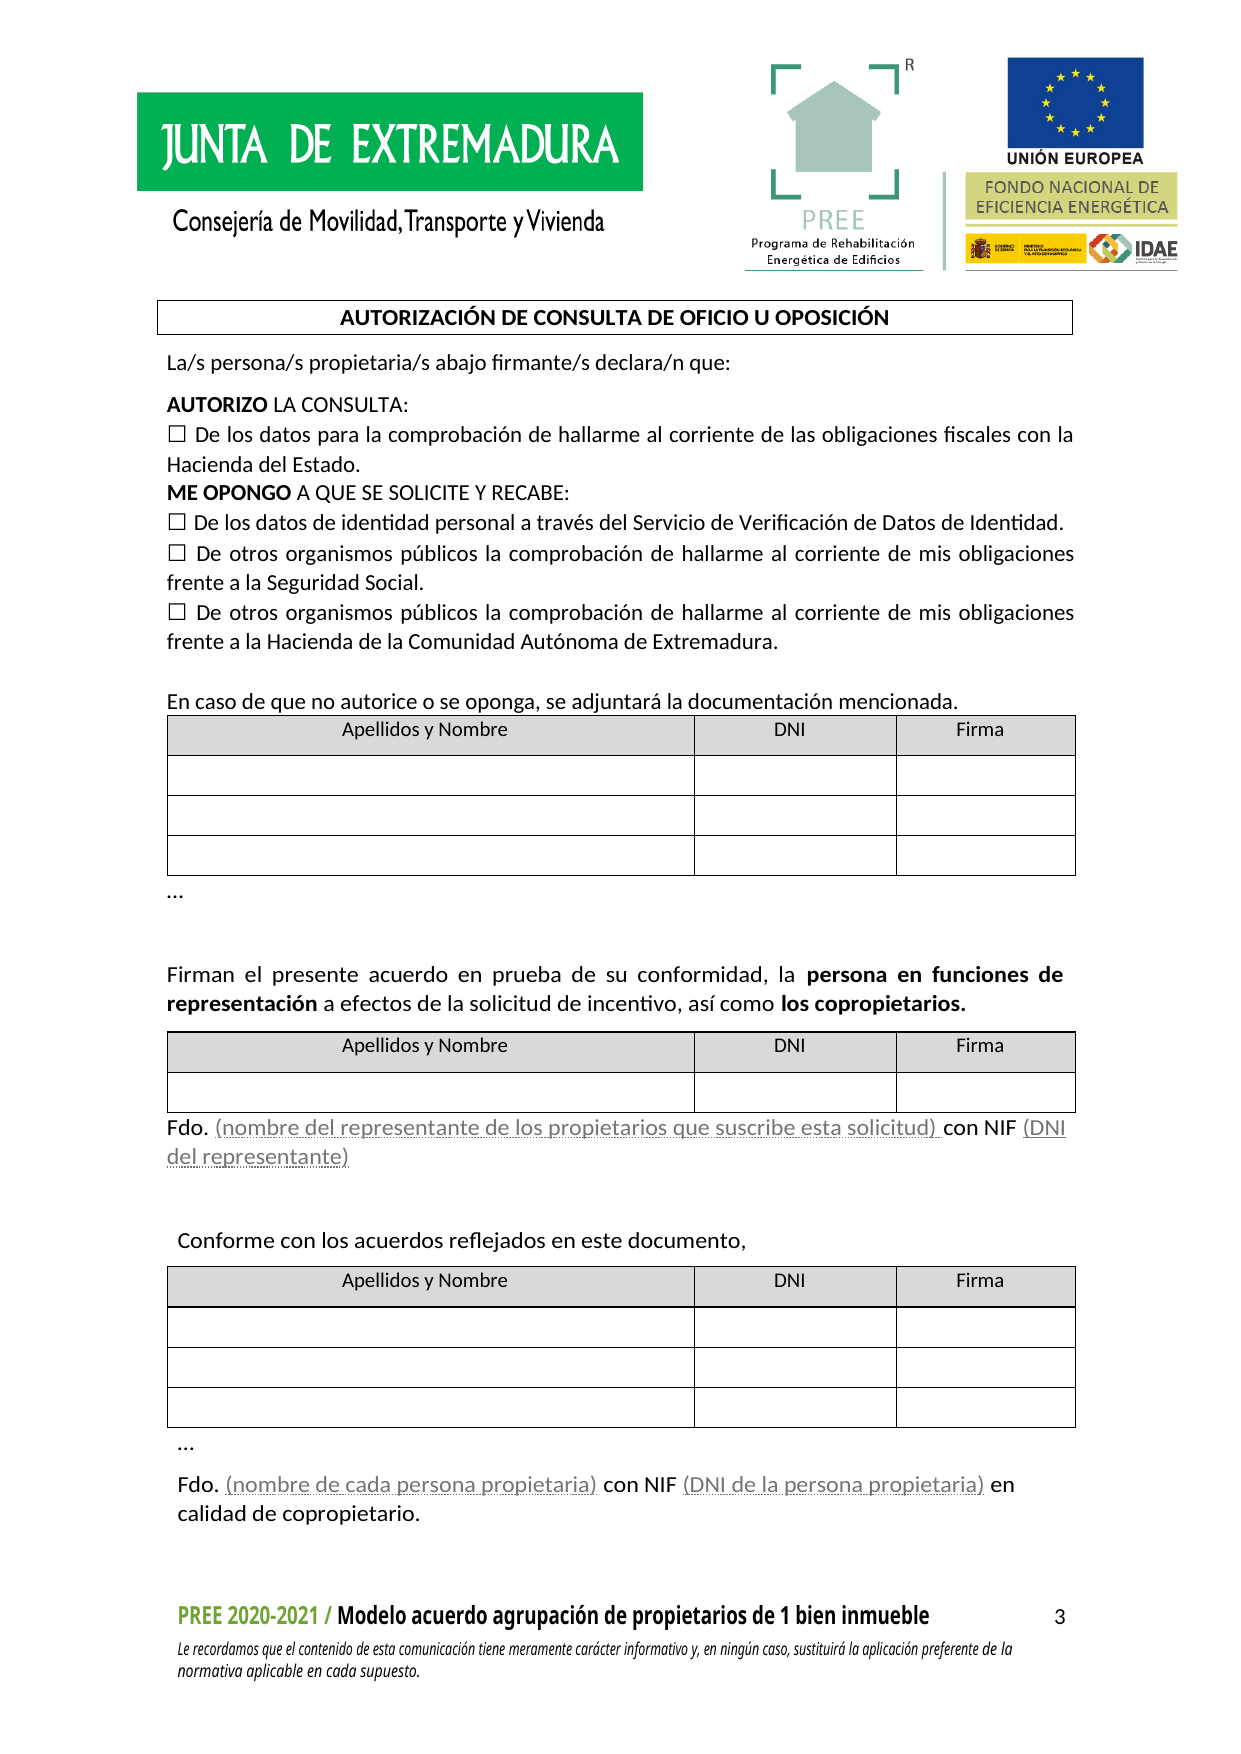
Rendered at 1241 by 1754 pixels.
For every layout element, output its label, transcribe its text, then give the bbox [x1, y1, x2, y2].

table_cell [897, 836, 1075, 875]
table_cell [168, 796, 694, 835]
table_header Apellidos y Nombre [168, 716, 694, 755]
table_cell [168, 1073, 694, 1112]
table_cell [897, 1073, 1075, 1112]
table_cell [897, 796, 1075, 835]
text AUTORIZACIÓN DE CONSULTA DE OFICIO U OPOSICIÓN [158, 301, 1072, 334]
table_header Firma [897, 1033, 1075, 1072]
table_cell [695, 1388, 896, 1427]
table_cell [897, 1348, 1075, 1387]
table_cell [897, 1308, 1075, 1347]
text Firman el presente acuerdo en prueba de su conformidad, la persona en funciones de representación a efectos de la solicitud de incentivo, así como los copropietarios. [167, 960, 1063, 1017]
text De otros organismos públicos la comprobación de hallarme al corriente de mis obligaciones frente a la Seguridad Social. [167, 537, 1076, 596]
table_cell [695, 756, 896, 795]
table_cell [695, 1308, 896, 1347]
text Fdo. (nombre del representante de los propietarios que suscribe esta solicitud) con NIF (DNI del representante) [167, 1113, 1076, 1170]
table_cell [897, 1388, 1075, 1427]
table_cell [695, 836, 896, 875]
table_cell [168, 1308, 694, 1347]
text … [167, 876, 1063, 904]
table_cell [695, 796, 896, 835]
table_cell [168, 1348, 694, 1387]
text La/s persona/s propietaria/s abajo firmante/s declara/n que: [167, 348, 1076, 377]
table_header Apellidos y Nombre [168, 1267, 694, 1306]
text AUTORIZO LA CONSULTA: [167, 390, 1076, 418]
picture [745, 55, 1178, 272]
table_header DNI [695, 1033, 896, 1072]
table_header Apellidos y Nombre [168, 1033, 694, 1072]
text Conforme con los acuerdos reflejados en este documento, [177, 1226, 1076, 1254]
table_cell [168, 836, 694, 875]
table_cell [897, 756, 1075, 795]
table_cell [168, 756, 694, 795]
table_header DNI [695, 1267, 896, 1306]
text De otros organismos públicos la comprobación de hallarme al corriente de mis obligaciones frente a la Hacienda de la Comunidad Autónoma de Extremadura. [167, 596, 1076, 656]
table_header Firma [897, 1267, 1075, 1306]
text ME OPONGO A QUE SE SOLICITE Y RECABE: [167, 478, 1076, 506]
text Fdo. (nombre de cada persona propietaria) con NIF (DNI de la persona propietaria) en calidad de copropietario. [177, 1470, 1076, 1527]
text … [177, 1428, 1076, 1456]
table_cell [168, 1388, 694, 1427]
table_cell [695, 1348, 896, 1387]
table_cell [695, 1073, 896, 1112]
text De los datos de identidad personal a través del Servicio de Verificación de Datos de Identidad. [167, 506, 1076, 537]
picture [107, 73, 675, 273]
text En caso de que no autorice o se oponga, se adjuntará la documentación mencionada. [167, 687, 1076, 715]
table_header DNI [695, 716, 896, 755]
table_header Firma [897, 716, 1075, 755]
text De los datos para la comprobación de hallarme al corriente de las obligaciones fiscales con la Hacienda del Estado. [167, 418, 1076, 478]
